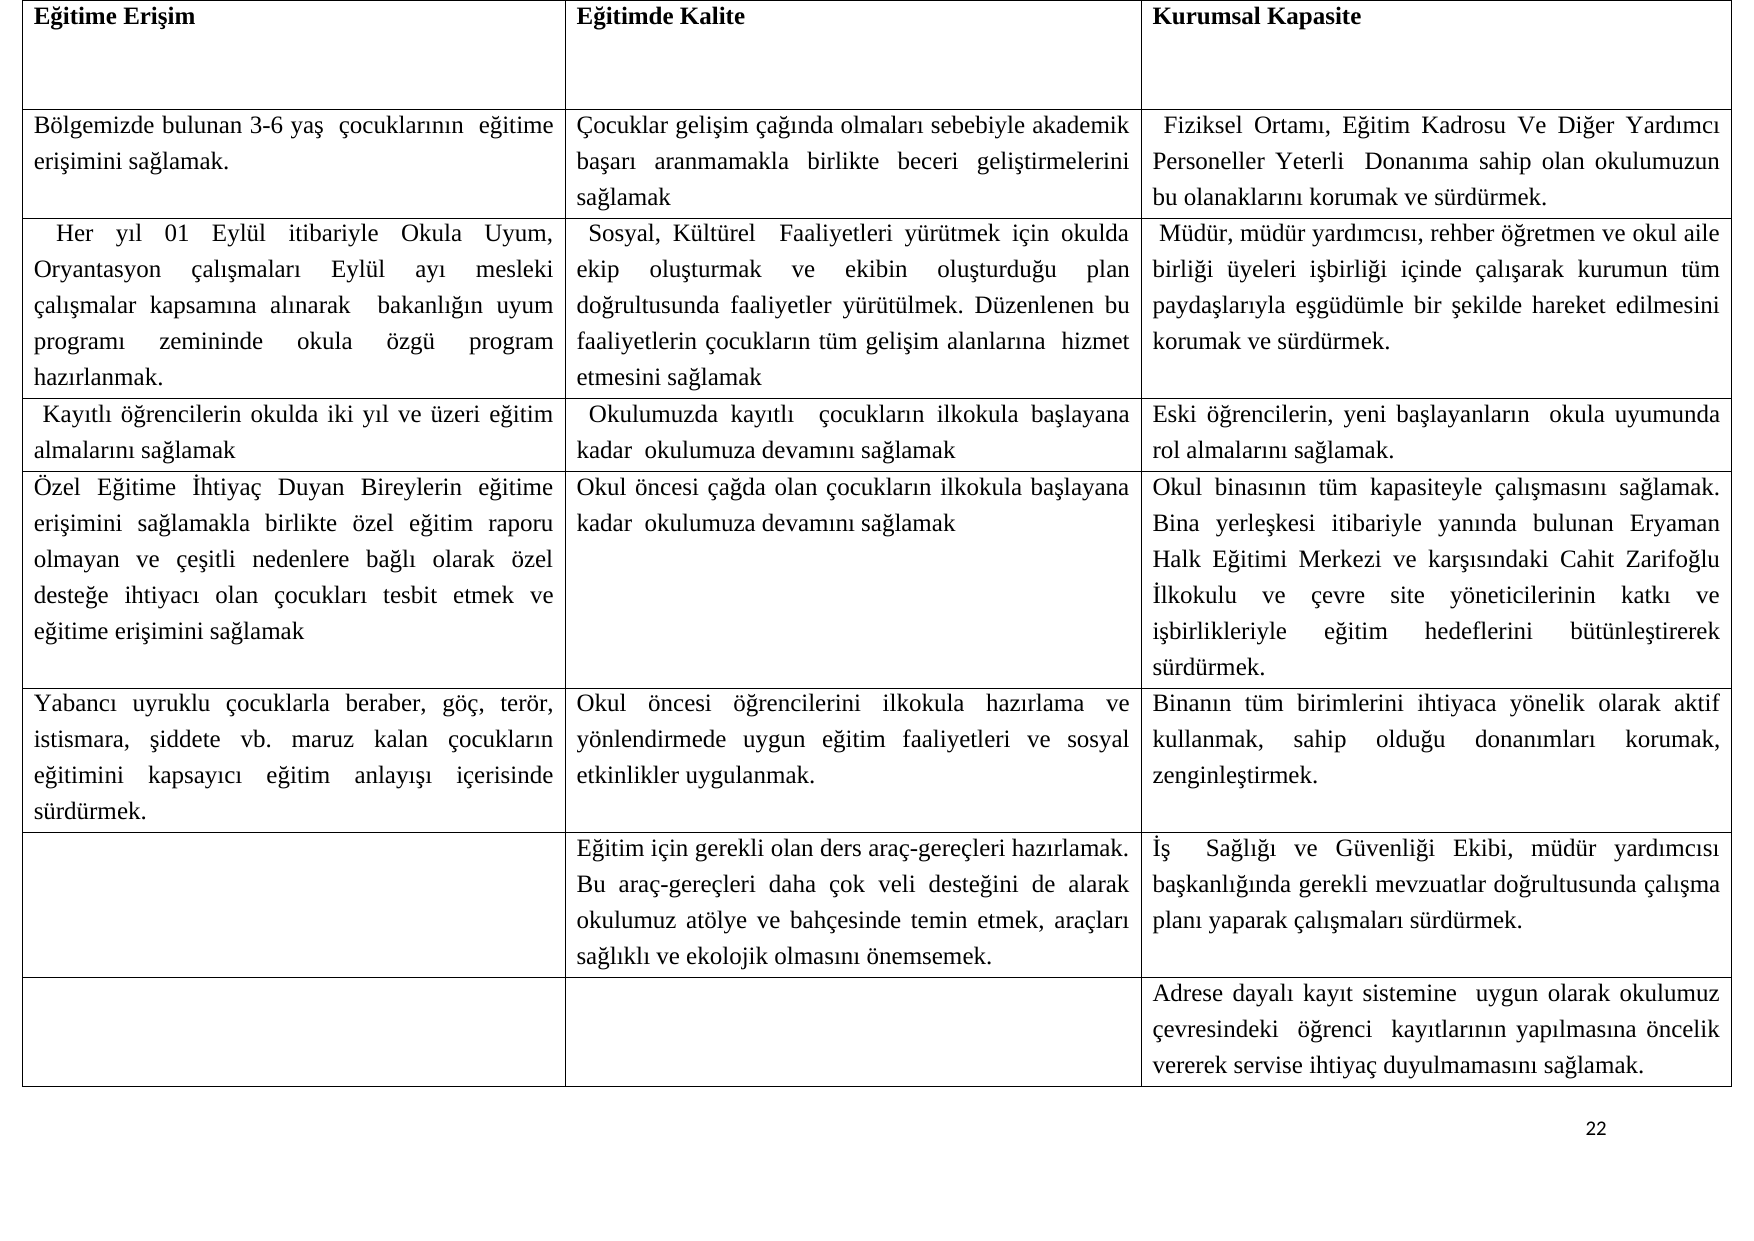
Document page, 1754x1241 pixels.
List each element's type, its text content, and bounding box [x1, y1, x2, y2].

table_cell Yabancı uyruklu çocuklarla beraber, göç, terör, istismara, şiddete vb. maruz kalan çocukların eğitimini kapsayıcı eğitim anlayışı içerisinde sürdürmek. [23, 689, 565, 832]
table_header Eğitimde Kalite [566, 1, 1141, 109]
table_cell Fiziksel Ortamı, Eğitim Kadrosu Ve Diğer Yardımcı Personeller Yeterli Donanıma sahip olan okulumuzun bu olanaklarını korumak ve sürdürmek. [1142, 110, 1731, 217]
table_cell İş Sağlığı ve Güvenliği Ekibi, müdür yardımcısı başkanlığında gerekli mevzuatlar doğrultusunda çalışma planı yaparak çalışmaları sürdürmek. [1142, 833, 1731, 977]
table_cell [23, 978, 565, 1086]
table_cell Okul öncesi öğrencilerini ilkokula hazırlama ve yönlendirmede uygun eğitim faaliyetleri ve sosyal etkinlikler uygulanmak. [566, 689, 1141, 832]
table_cell Okulumuzda kayıtlı çocukların ilkokula başlayana kadar okulumuza devamını sağlamak [566, 399, 1141, 471]
table_cell Okul öncesi çağda olan çocukların ilkokula başlayana kadar okulumuza devamını sağlamak [566, 472, 1141, 687]
table_cell Kayıtlı öğrencilerin okulda iki yıl ve üzeri eğitim almalarını sağlamak [23, 399, 565, 471]
table_cell Okul binasının tüm kapasiteyle çalışmasını sağlamak. Bina yerleşkesi itibariyle yanında bulunan Eryaman Halk Eğitimi Merkezi ve karşısındaki Cahit Zarifoğlu İlkokulu ve çevre site yöneticilerinin katkı ve işbirlikleriyle eğitim hedeflerini bütünleştirerek sürdürmek. [1142, 472, 1731, 687]
table_cell Sosyal, Kültürel Faaliyetleri yürütmek için okulda ekip oluşturmak ve ekibin oluşturduğu plan doğrultusunda faaliyetler yürütülmek. Düzenlenen bu faaliyetlerin çocukların tüm gelişim alanlarına hizmet etmesini sağlamak [566, 219, 1141, 398]
table_cell Eğitim için gerekli olan ders araç-gereçleri hazırlamak. Bu araç-gereçleri daha çok veli desteğini de alarak okulumuz atölye ve bahçesinde temin etmek, araçları sağlıklı ve ekolojik olmasını önemsemek. [566, 833, 1141, 977]
table_cell [23, 833, 565, 977]
table_cell [566, 978, 1141, 1086]
table_cell Eski öğrencilerin, yeni başlayanların okula uyumunda rol almalarını sağlamak. [1142, 399, 1731, 471]
table_cell Binanın tüm birimlerini ihtiyaca yönelik olarak aktif kullanmak, sahip olduğu donanımları korumak, zenginleştirmek. [1142, 689, 1731, 832]
table_cell Bölgemizde bulunan 3-6 yaş çocuklarının eğitime erişimini sağlamak. [23, 110, 565, 217]
table_cell Müdür, müdür yardımcısı, rehber öğretmen ve okul aile birliği üyeleri işbirliği içinde çalışarak kurumun tüm paydaşlarıyla eşgüdümle bir şekilde hareket edilmesini korumak ve sürdürmek. [1142, 219, 1731, 398]
table_cell Her yıl 01 Eylül itibariyle Okula Uyum, Oryantasyon çalışmaları Eylül ayı mesleki çalışmalar kapsamına alınarak bakanlığın uyum programı zemininde okula özgü program hazırlanmak. [23, 219, 565, 398]
table_cell Adrese dayalı kayıt sistemine uygun olarak okulumuz çevresindeki öğrenci kayıtlarının yapılmasına öncelik vererek servise ihtiyaç duyulmamasını sağlamak. [1142, 978, 1731, 1086]
table_header Kurumsal Kapasite [1142, 1, 1731, 109]
table_header Eğitime Erişim [23, 1, 565, 109]
table_cell Özel Eğitime İhtiyaç Duyan Bireylerin eğitime erişimini sağlamakla birlikte özel eğitim raporu olmayan ve çeşitli nedenlere bağlı olarak özel desteğe ihtiyacı olan çocukları tesbit etmek ve eğitime erişimini sağlamak [23, 472, 565, 687]
table_cell Çocuklar gelişim çağında olmaları sebebiyle akademik başarı aranmamakla birlikte beceri geliştirmelerini sağlamak [566, 110, 1141, 217]
